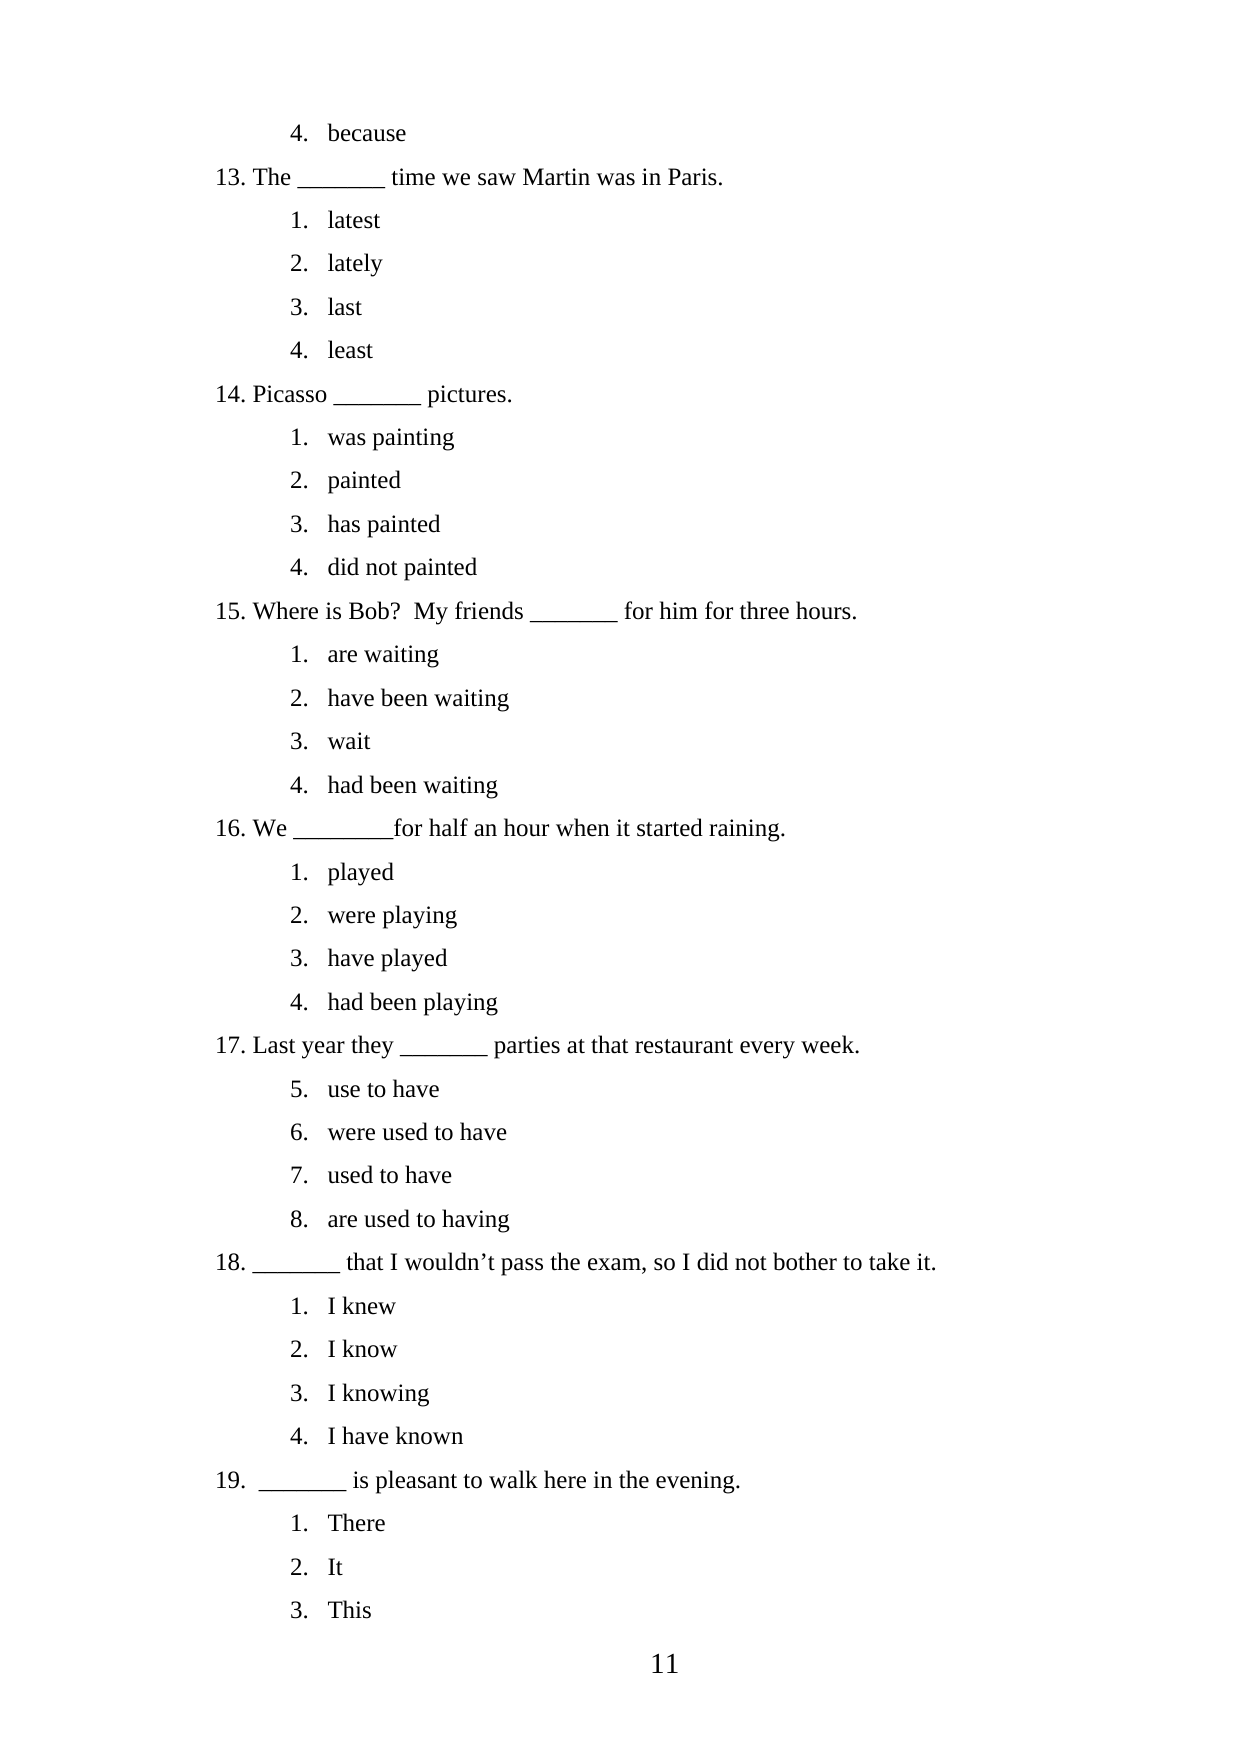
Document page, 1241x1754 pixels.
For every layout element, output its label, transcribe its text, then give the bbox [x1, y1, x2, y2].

list lately [290, 248, 1152, 277]
list were used to have [290, 1117, 1152, 1146]
list use to have [290, 1074, 1152, 1102]
list _______ that I wouldn’t pass the exam, so I did not bother to take it. [215, 1247, 1152, 1276]
list Picasso _______ pictures. [215, 379, 1152, 407]
list latest [290, 205, 1152, 234]
list had been waiting [290, 770, 1152, 798]
list I have known [290, 1421, 1152, 1450]
list have played [290, 943, 1152, 972]
list I knew [290, 1291, 1152, 1320]
list has painted [290, 509, 1152, 538]
list I know [290, 1334, 1152, 1363]
list because [290, 118, 1152, 147]
list It [290, 1552, 1152, 1580]
list are used to having [290, 1204, 1152, 1233]
list Last year they _______ parties at that restaurant every week. [215, 1030, 1152, 1059]
list painted [290, 466, 1152, 494]
list wait [290, 726, 1152, 755]
list Where is Bob? My friends _______ for him for three hours. [215, 596, 1152, 625]
list last [290, 292, 1152, 321]
list have been waiting [290, 683, 1152, 712]
list played [290, 857, 1152, 885]
list were playing [290, 900, 1152, 929]
list was painting [290, 422, 1152, 451]
list used to have [290, 1161, 1152, 1189]
list did not painted [290, 552, 1152, 581]
list There [290, 1508, 1152, 1537]
list I knowing [290, 1378, 1152, 1407]
list This [290, 1595, 1152, 1624]
list least [290, 335, 1152, 364]
list We ________for half an hour when it started raining. [215, 813, 1152, 842]
list _______ is pleasant to walk here in the evening. [215, 1465, 1152, 1493]
list are waiting [290, 639, 1152, 668]
list had been playing [290, 987, 1152, 1016]
list The _______ time we saw Martin was in Paris. [215, 162, 1152, 190]
